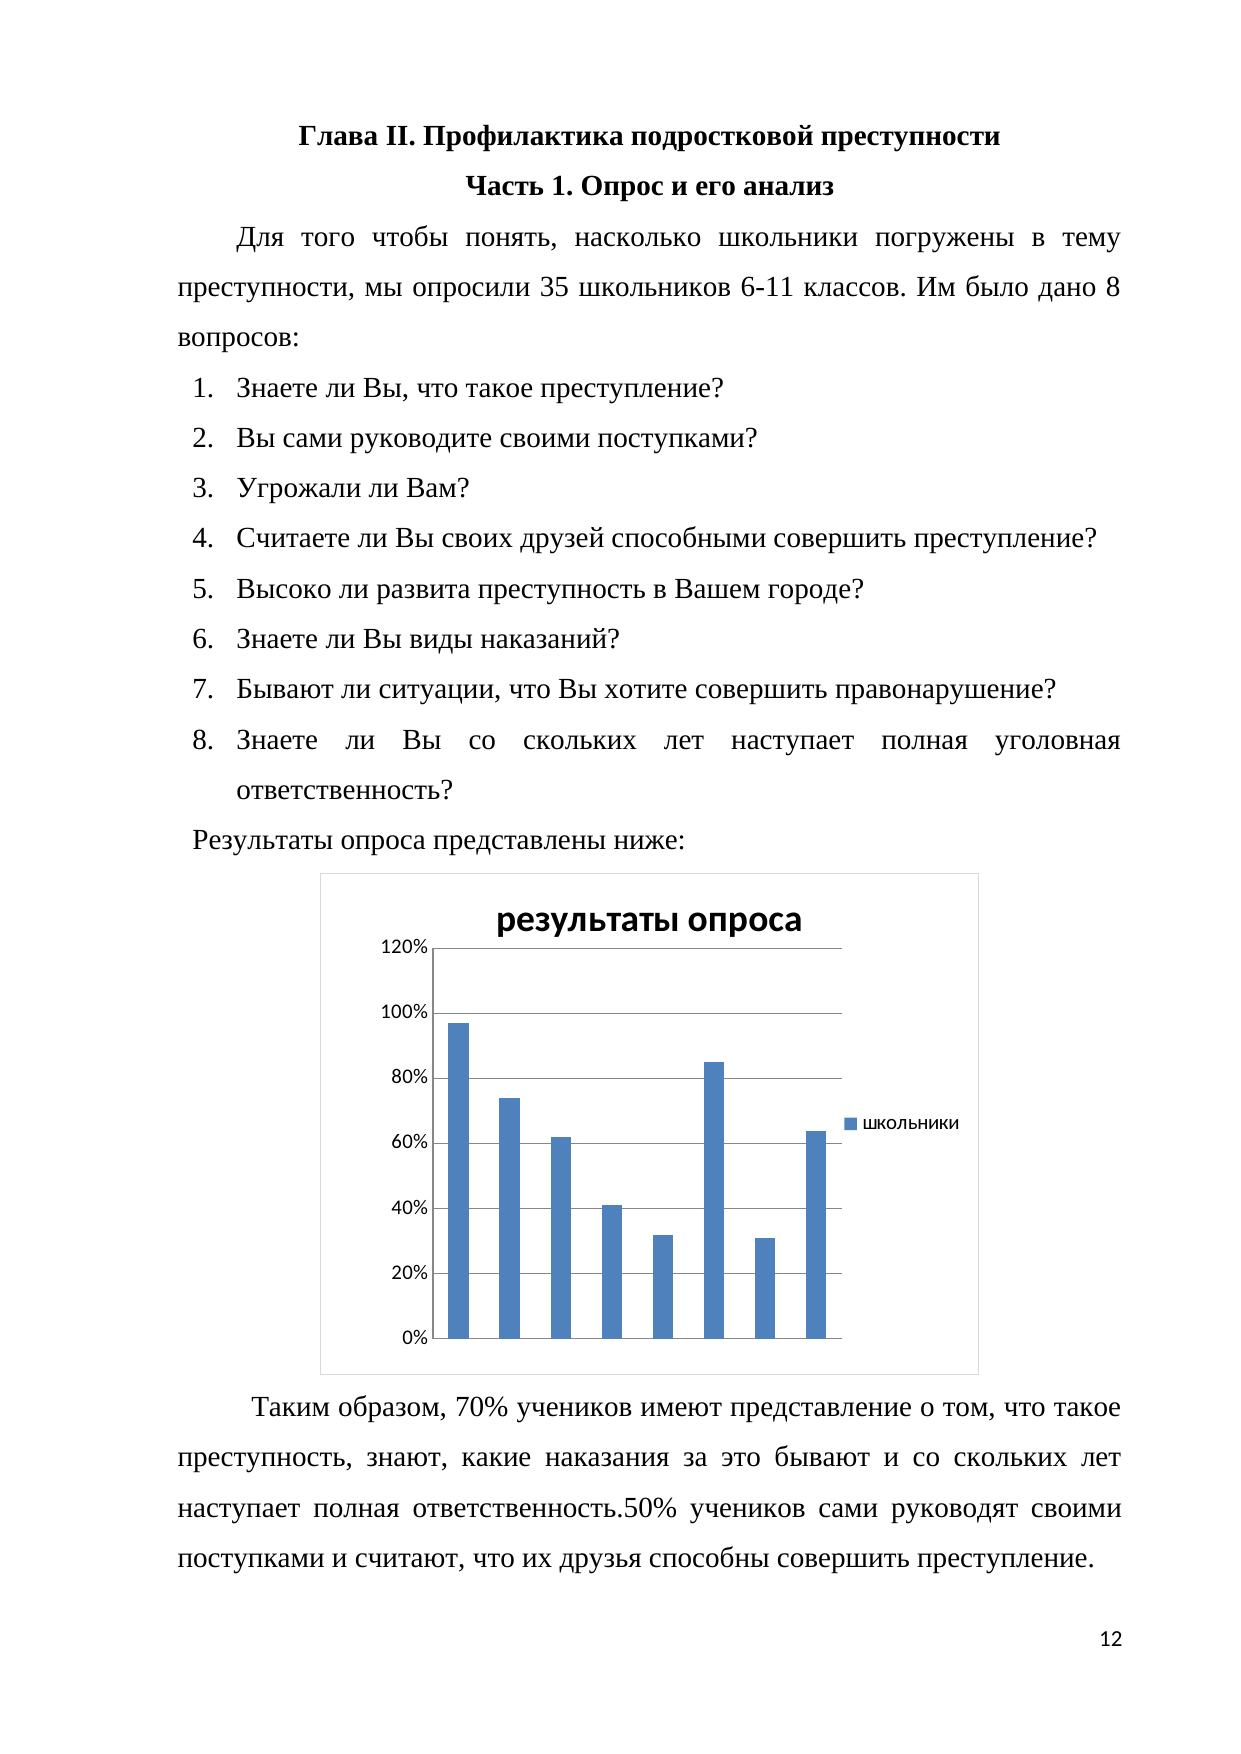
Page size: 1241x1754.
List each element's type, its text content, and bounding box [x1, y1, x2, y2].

list Бывают ли ситуации, что Вы хотите совершить правонарушение? [192, 672, 1122, 705]
text Результаты опроса представлены ниже: [192, 822, 1122, 856]
list Знаете ли Вы виды наказаний? [192, 621, 1122, 655]
list Знаете ли Вы со скольких лет наступает полная уголовная ответственность? [192, 722, 1122, 806]
list Вы сами руководите своими поступками? [192, 420, 1122, 453]
text Таким образом, 70% учеников имеют представление о том, что такое преступность, знают, какие наказания за это бывают и со скольких лет наступает полная ответственность.50% учеников сами руководят своими поступками и считают, что их друзья способны совершить преступление. [177, 1389, 1122, 1574]
list Знаете ли Вы, что такое преступление? [192, 370, 1122, 403]
list Угрожали ли Вам? [192, 470, 1122, 504]
list Высоко ли развита преступность в Вашем городе? [192, 571, 1122, 604]
subtitle Глава II. Профилактика подростковой преступности [177, 118, 1122, 152]
text Для того чтобы понять, насколько школьники погружены в тему преступности, мы опросили 35 школьников 6-11 классов. Им было дано 8 вопросов: [177, 219, 1122, 353]
list Считаете ли Вы своих друзей способными совершить преступление? [192, 521, 1122, 554]
subtitle Часть 1. Опрос и его анализ [177, 168, 1122, 202]
